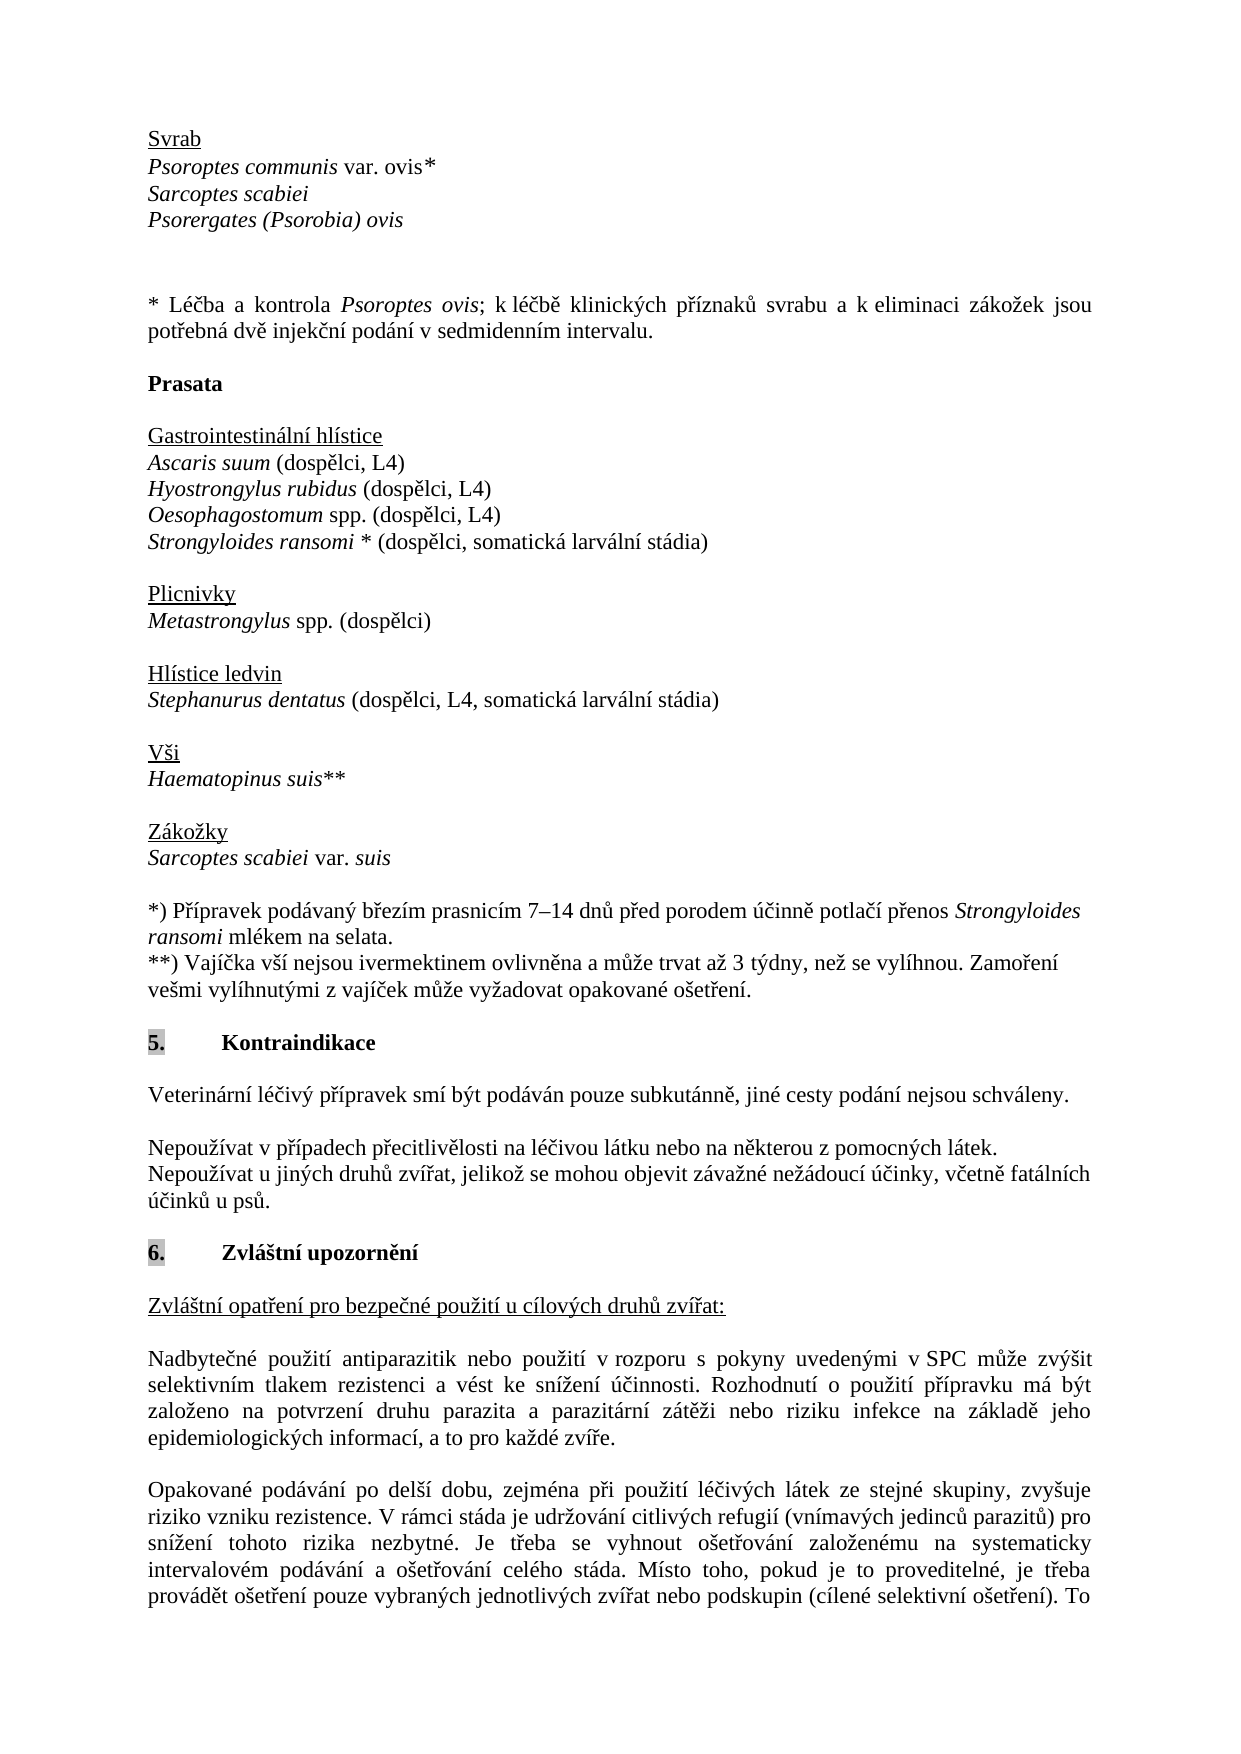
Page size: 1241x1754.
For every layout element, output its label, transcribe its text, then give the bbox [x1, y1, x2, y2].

text Veterinární léčivý přípravek smí být podáván pouze subkutánně, jiné cesty podání nejsou schváleny. [148, 1081, 1092, 1108]
text Gastrointestinální hlístice [148, 422, 1092, 449]
text Hyostrongylus rubidus (dospělci, L4) [148, 475, 1092, 501]
text Ascaris suum (dospělci, L4) [148, 449, 1092, 475]
text Sarcoptes scabiei [148, 180, 1092, 206]
text *) Přípravek podávaný březím prasnicím 7–14 dnů před porodem účinně potlačí přenos Strongyloides ransomi mlékem na selata. [148, 897, 1092, 949]
text Oesophagostomum spp. (dospělci, L4) [148, 501, 1092, 528]
text Stephanurus dentatus (dospělci, L4, somatická larvální stádia) [148, 686, 1092, 712]
text Vši [148, 739, 1092, 765]
text * Léčba a kontrola Psoroptes ovis; k léčbě klinických příznaků svrabu a k eliminaci zákožek jsou potřebná dvě injekční podání v sedmidenním intervalu. [148, 291, 1092, 343]
text Prasata [148, 370, 1092, 396]
text Nepoužívat v případech přecitlivělosti na léčivou látku nebo na některou z pomocných látek. [148, 1134, 1092, 1160]
text Sarcoptes scabiei var. suis [148, 844, 1092, 870]
text Strongyloides ransomi * (dospělci, somatická larvální stádia) [148, 528, 1092, 554]
text 6. Zvláštní upozornění [165, 1239, 1092, 1266]
text Psorergates (Psorobia) ovis [148, 206, 1092, 233]
text Nepoužívat u jiných druhů zvířat, jelikož se mohou objevit závažné nežádoucí účinky, včetně fatálních účinků u psů. [148, 1160, 1092, 1213]
text Svrab [148, 125, 1092, 151]
text **) Vajíčka vší nejsou ivermektinem ovlivněna a může trvat až 3 týdny, než se vylíhnou. Zamoření vešmi vylíhnutými z vajíček může vyžadovat opakované ošetření. [148, 949, 1092, 1002]
text Zvláštní opatření pro bezpečné použití u cílových druhů zvířat: [148, 1292, 1092, 1318]
text Zákožky [148, 818, 1092, 844]
text Plicnivky [148, 581, 1092, 607]
text Nadbytečné použití antiparazitik nebo použití v rozporu s pokyny uvedenými v SPC může zvýšit selektivním tlakem rezistenci a vést ke snížení účinnosti. Rozhodnutí o použití přípravku má být založeno na potvrzení druhu parazita a parazitární zátěži nebo riziku infekce na základě jeho epidemiologických informací, a to pro každé zvíře. [148, 1345, 1092, 1450]
text Hlístice ledvin [148, 659, 1092, 686]
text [148, 1477, 1092, 1608]
text Psoroptes communis var. ovis* [148, 151, 1092, 180]
text Haematopinus suis** [148, 765, 1092, 791]
subtitle 5. Kontraindikace [148, 1028, 1092, 1055]
text Metastrongylus spp. (dospělci) [148, 607, 1092, 633]
